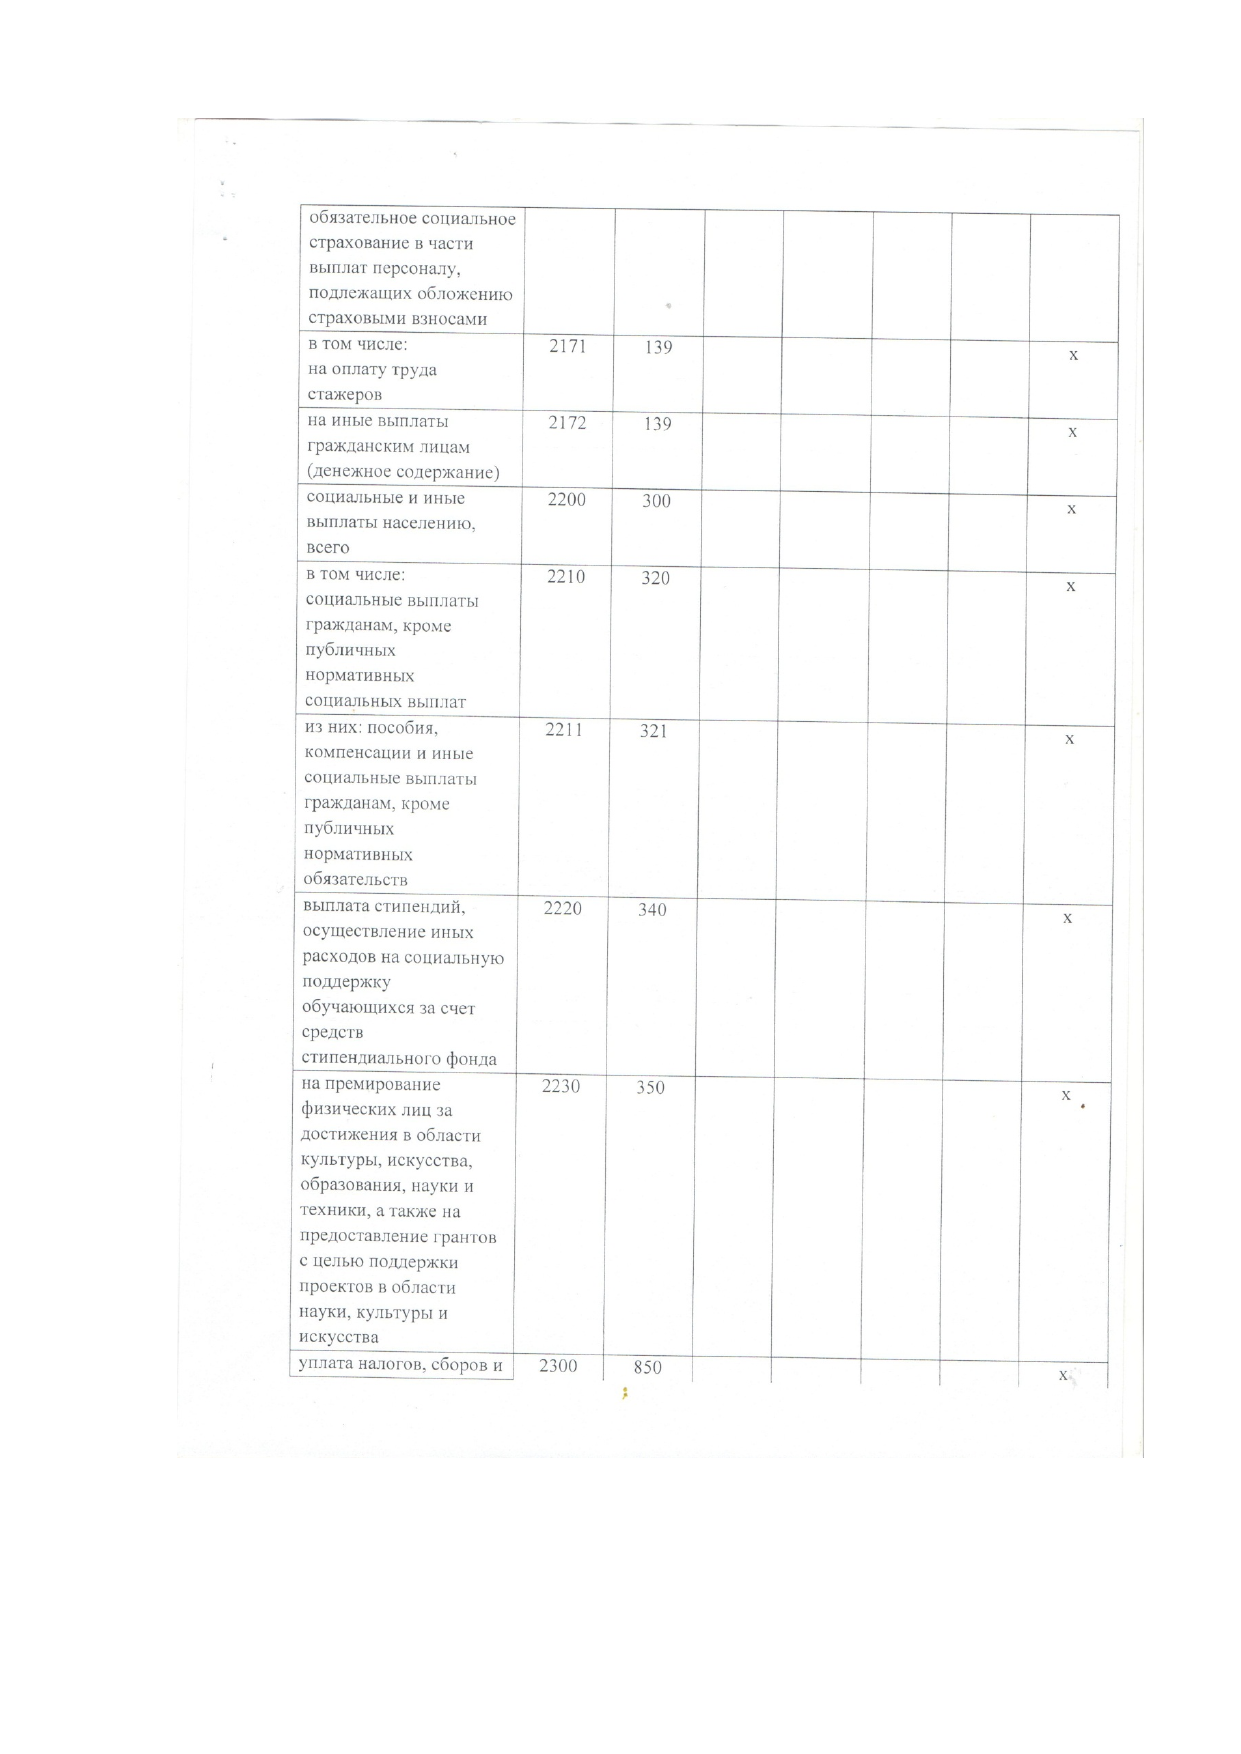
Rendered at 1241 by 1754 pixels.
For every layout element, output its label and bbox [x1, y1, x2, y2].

picture [177, 118, 1152, 1458]
